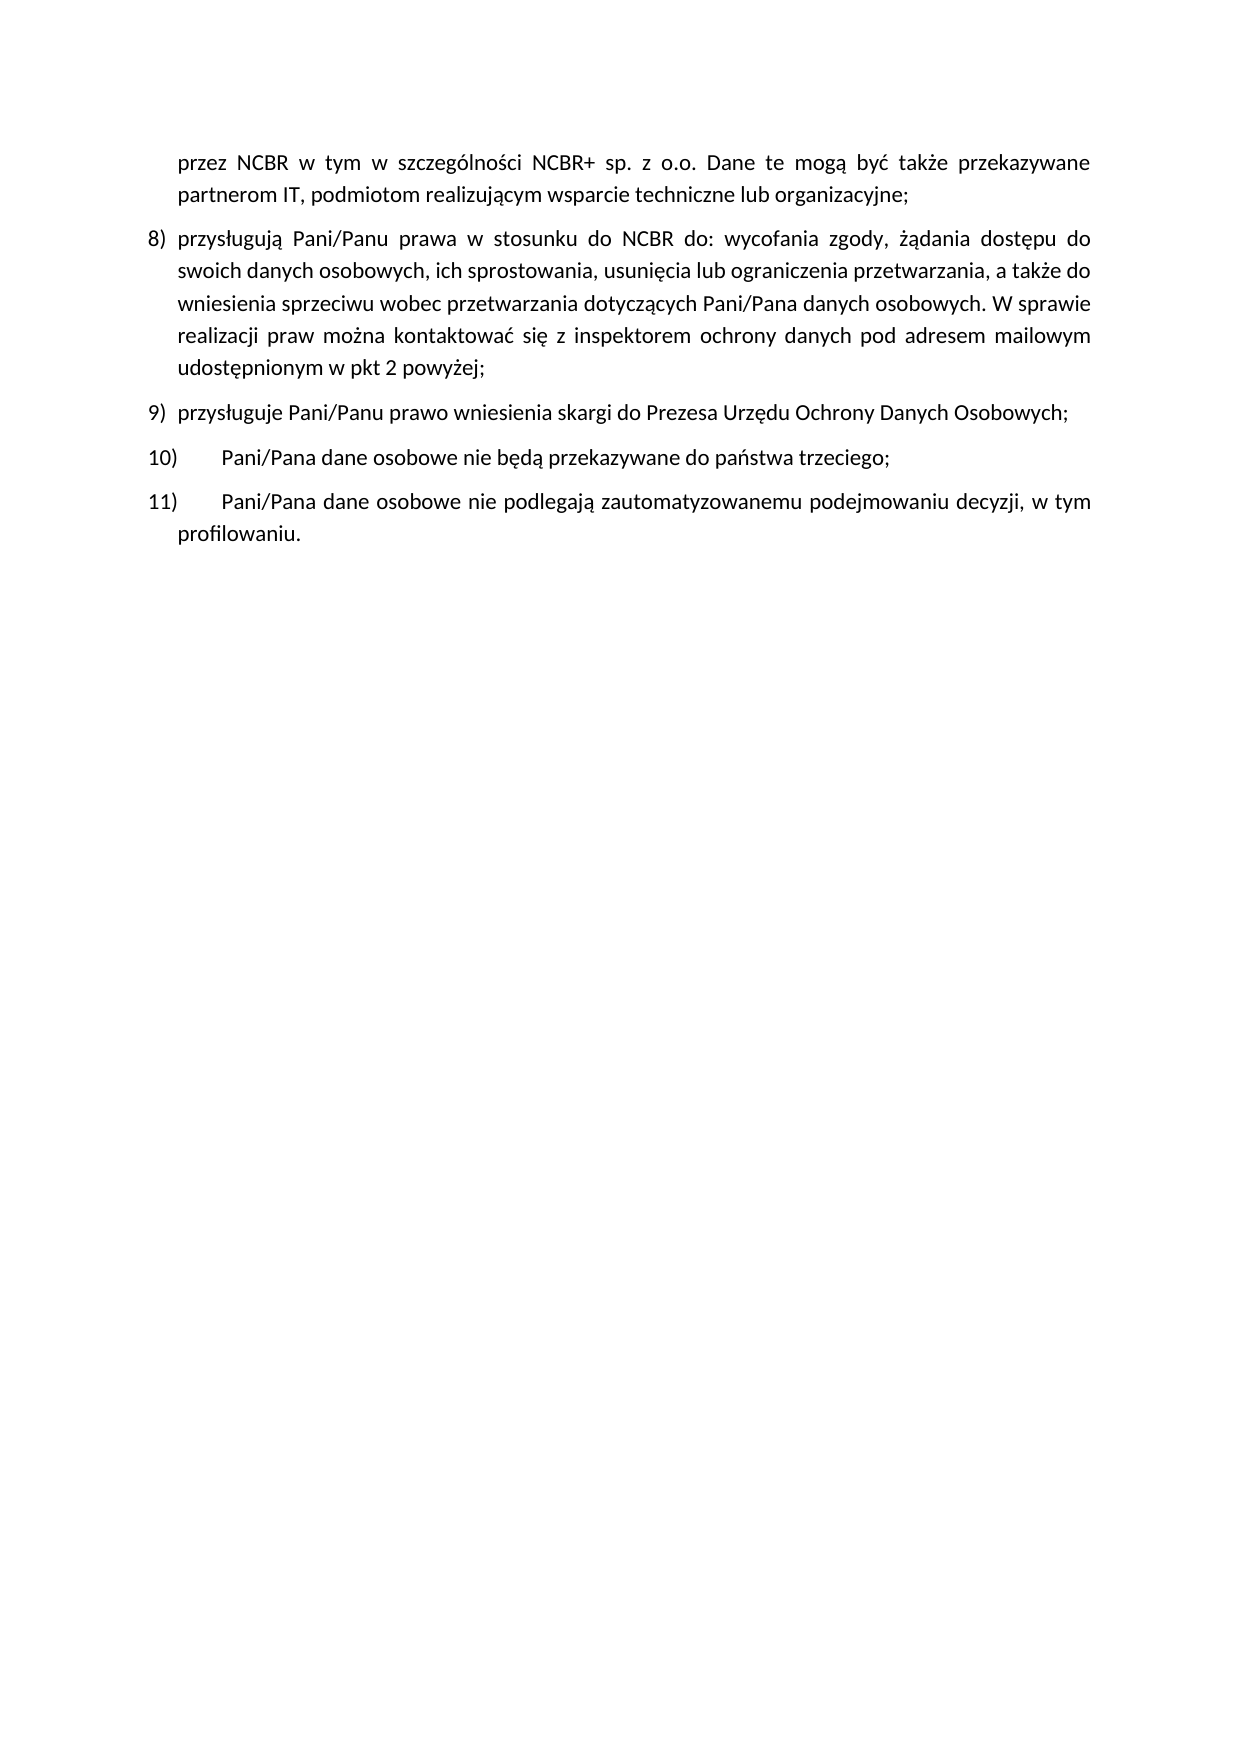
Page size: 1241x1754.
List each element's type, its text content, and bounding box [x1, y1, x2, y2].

list przysługują Pani/Panu prawa w stosunku do NCBR do: wycofania zgody, żądania dostępu do swoich danych osobowych, ich sprostowania, usunięcia lub ograniczenia przetwarzania, a także do wniesienia sprzeciwu wobec przetwarzania dotyczących Pani/Pana danych osobowych. W sprawie realizacji praw można kontaktować się z inspektorem ochrony danych pod adresem mailowym udostępnionym w pkt 2 powyżej; [148, 224, 1093, 381]
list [148, 148, 1093, 208]
list Pani/Pana dane osobowe nie będą przekazywane do państwa trzeciego; [148, 443, 1093, 471]
list Pani/Pana dane osobowe nie podlegają zautomatyzowanemu podejmowaniu decyzji, w tym profilowaniu. [148, 487, 1093, 547]
list przysługuje Pani/Panu prawo wniesienia skargi do Prezesa Urzędu Ochrony Danych Osobowych; [148, 398, 1093, 426]
